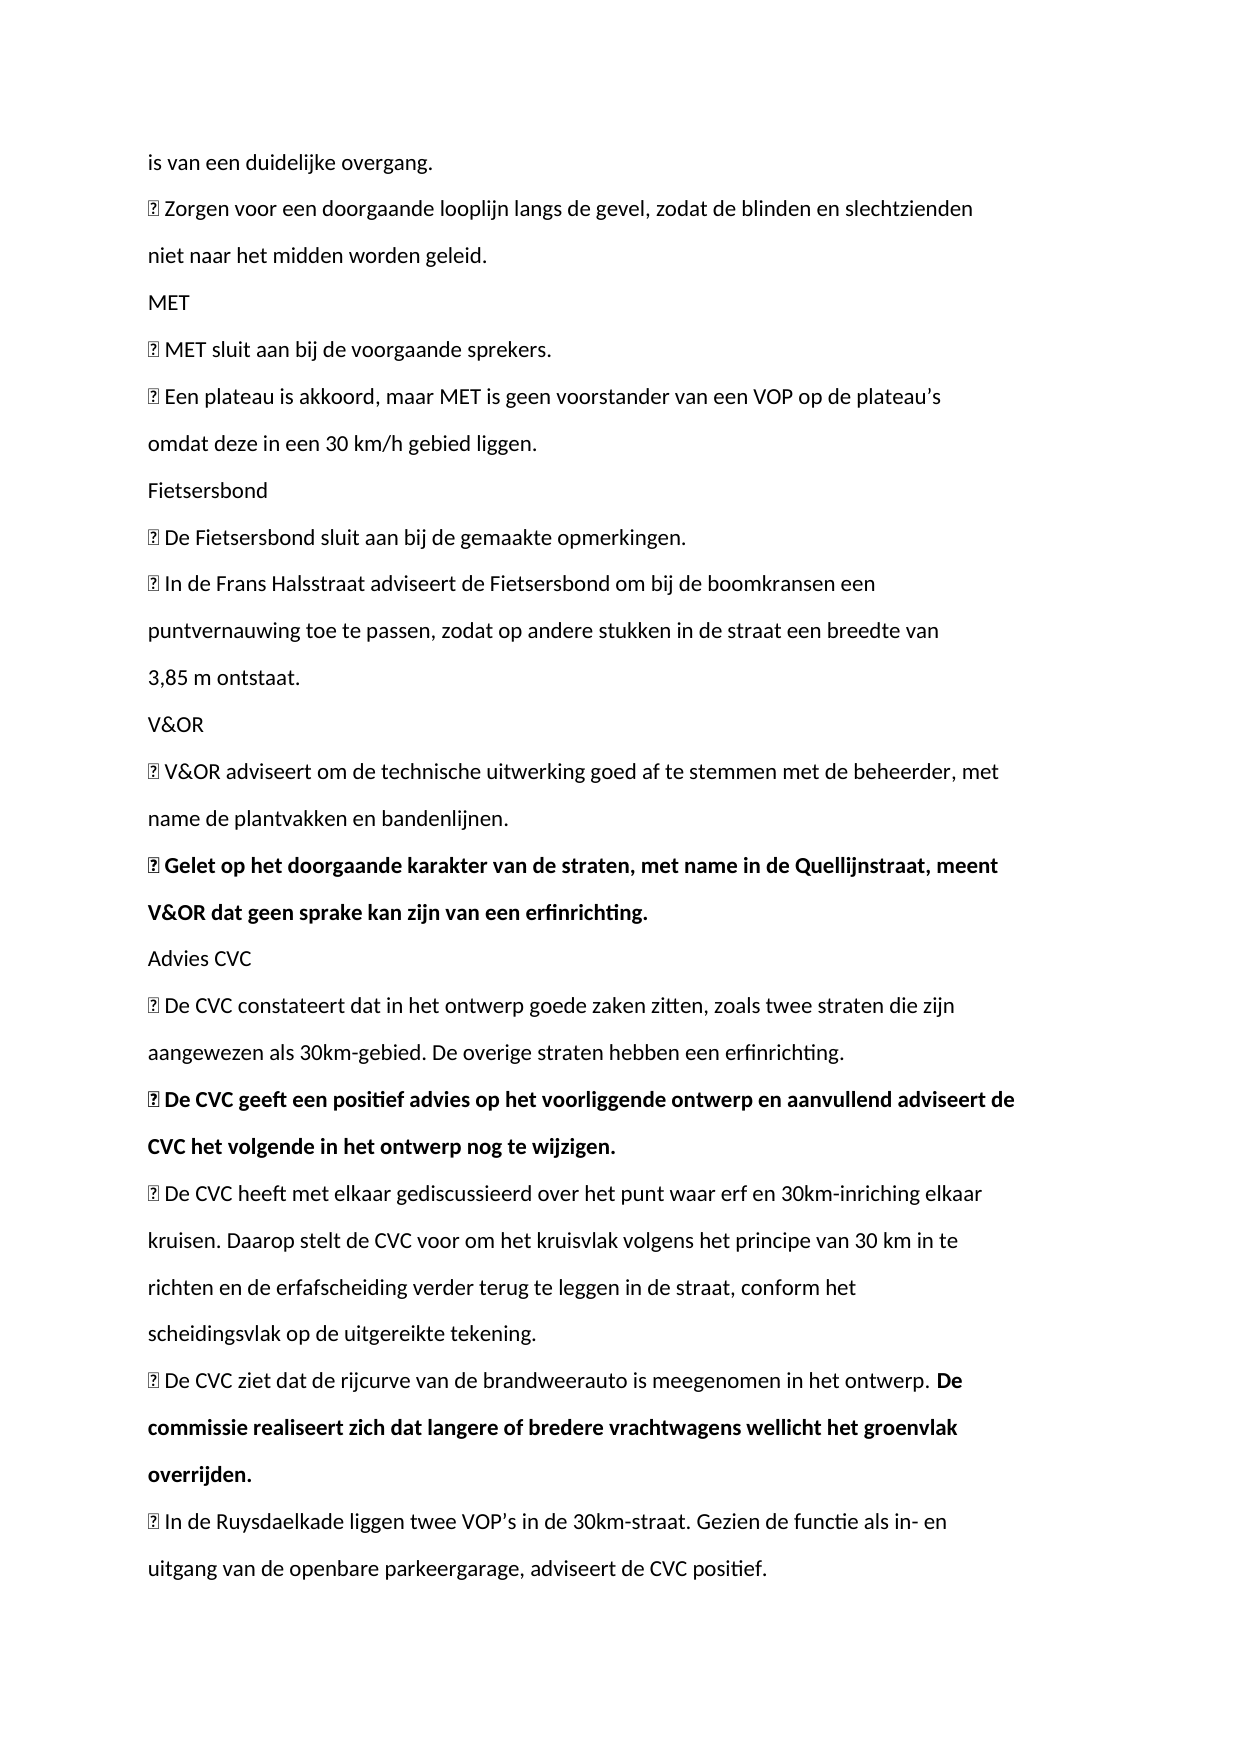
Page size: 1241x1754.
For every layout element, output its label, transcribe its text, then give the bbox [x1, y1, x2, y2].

text  De CVC geeft een positief advies op het voorliggende ontwerp en aanvullend adviseert de [148, 1085, 1093, 1113]
text Advies CVC [148, 944, 1093, 972]
text  De Fietsersbond sluit aan bij de gemaakte opmerkingen. [148, 523, 1093, 551]
text  In de Ruysdaelkade liggen twee VOP’s in de 30km-straat. Gezien de functie als in- en [148, 1507, 1093, 1535]
text  De CVC ziet dat de rijcurve van de brandweerauto is meegenomen in het ontwerp. De [148, 1366, 1093, 1394]
text 3,85 m ontstaat. [148, 663, 1093, 691]
text uitgang van de openbare parkeergarage, adviseert de CVC positief. [148, 1554, 1093, 1582]
text CVC het volgende in het ontwerp nog te wijzigen. [148, 1132, 1093, 1160]
text is van een duidelijke overgang. [148, 148, 1093, 176]
text niet naar het midden worden geleid. [148, 241, 1093, 269]
text  Gelet op het doorgaande karakter van de straten, met name in de Quellijnstraat, meent [148, 851, 1093, 879]
text aangewezen als 30km-gebied. De overige straten hebben een erfinrichting. [148, 1038, 1093, 1066]
text overrijden. [148, 1460, 1093, 1488]
text richten en de erfafscheiding verder terug te leggen in de straat, conform het [148, 1273, 1093, 1301]
text V&OR [148, 710, 1093, 738]
text  MET sluit aan bij de voorgaande sprekers. [148, 335, 1093, 363]
text puntvernauwing toe te passen, zodat op andere stukken in de straat een breedte van [148, 616, 1093, 644]
text Fietsersbond [148, 476, 1093, 504]
text  Zorgen voor een doorgaande looplijn langs de gevel, zodat de blinden en slechtzienden [148, 194, 1093, 222]
text  De CVC constateert dat in het ontwerp goede zaken zitten, zoals twee straten die zijn [148, 991, 1093, 1019]
text  Een plateau is akkoord, maar MET is geen voorstander van een VOP op de plateau’s [148, 382, 1093, 410]
text name de plantvakken en bandenlijnen. [148, 804, 1093, 832]
text MET [148, 288, 1093, 316]
text kruisen. Daarop stelt de CVC voor om het kruisvlak volgens het principe van 30 km in te [148, 1226, 1093, 1254]
text scheidingsvlak op de uitgereikte tekening. [148, 1319, 1093, 1347]
text V&OR dat geen sprake kan zijn van een erfinrichting. [148, 898, 1093, 926]
text  De CVC heeft met elkaar gediscussieerd over het punt waar erf en 30km-inriching elkaar [148, 1179, 1093, 1207]
text commissie realiseert zich dat langere of bredere vrachtwagens wellicht het groenvlak [148, 1413, 1093, 1441]
text  In de Frans Halsstraat adviseert de Fietsersbond om bij de boomkransen een [148, 569, 1093, 597]
text  V&OR adviseert om de technische uitwerking goed af te stemmen met de beheerder, met [148, 757, 1093, 785]
text omdat deze in een 30 km/h gebied liggen. [148, 429, 1093, 457]
